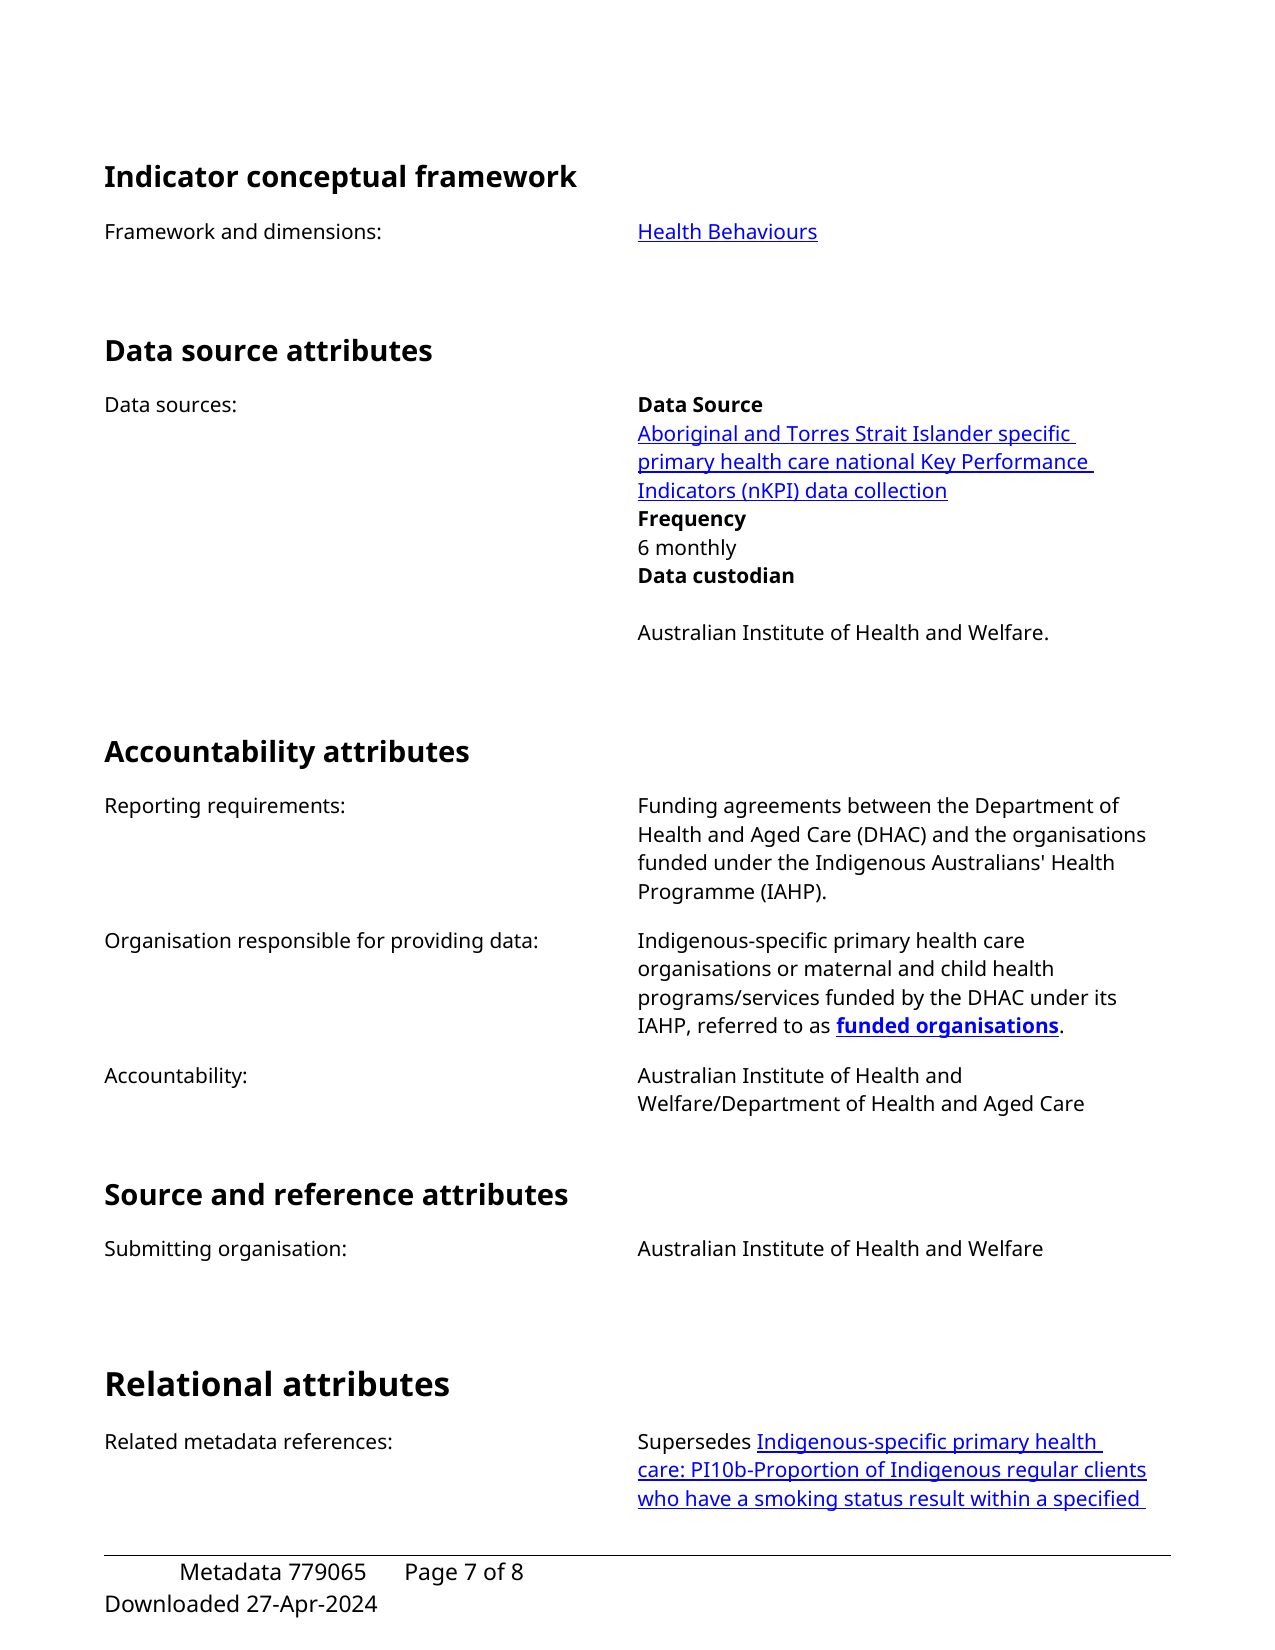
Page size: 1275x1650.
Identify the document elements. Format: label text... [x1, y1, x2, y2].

table_cell Australian Institute of Health and Welfare [626, 1224, 1159, 1304]
table_cell Accountability: [93, 1050, 626, 1128]
table_cell Data sources: [93, 380, 626, 685]
table_cell Data source attributes [93, 284, 1159, 380]
table_cell Reporting requirements: [93, 781, 626, 916]
table_cell Related metadata references: [93, 1417, 626, 1523]
table_cell Indigenous-specific primary health care organisations or maternal and child health programs/services funded by the DHAC under its IAHP, referred to as funded organisations. [626, 916, 1159, 1050]
table_cell Framework and dimensions: [93, 206, 626, 284]
table_cell Submitting organisation: [93, 1224, 626, 1304]
table_cell Organisation responsible for providing data: [93, 916, 626, 1050]
table_cell Health Behaviours [626, 206, 1159, 284]
table_cell Funding agreements between the Department of Health and Aged Care (DHAC) and the organisations funded under the Indigenous Australians' Health Programme (IAHP). [626, 781, 1159, 916]
table_cell Source and reference attributes [93, 1128, 1159, 1224]
table_cell Relational attributes [93, 1305, 1159, 1417]
table_cell Indicator conceptual framework [93, 110, 1159, 206]
table_cell Australian Institute of Health and Welfare/Department of Health and Aged Care [626, 1050, 1159, 1128]
table_cell Accountability attributes [93, 685, 1159, 781]
